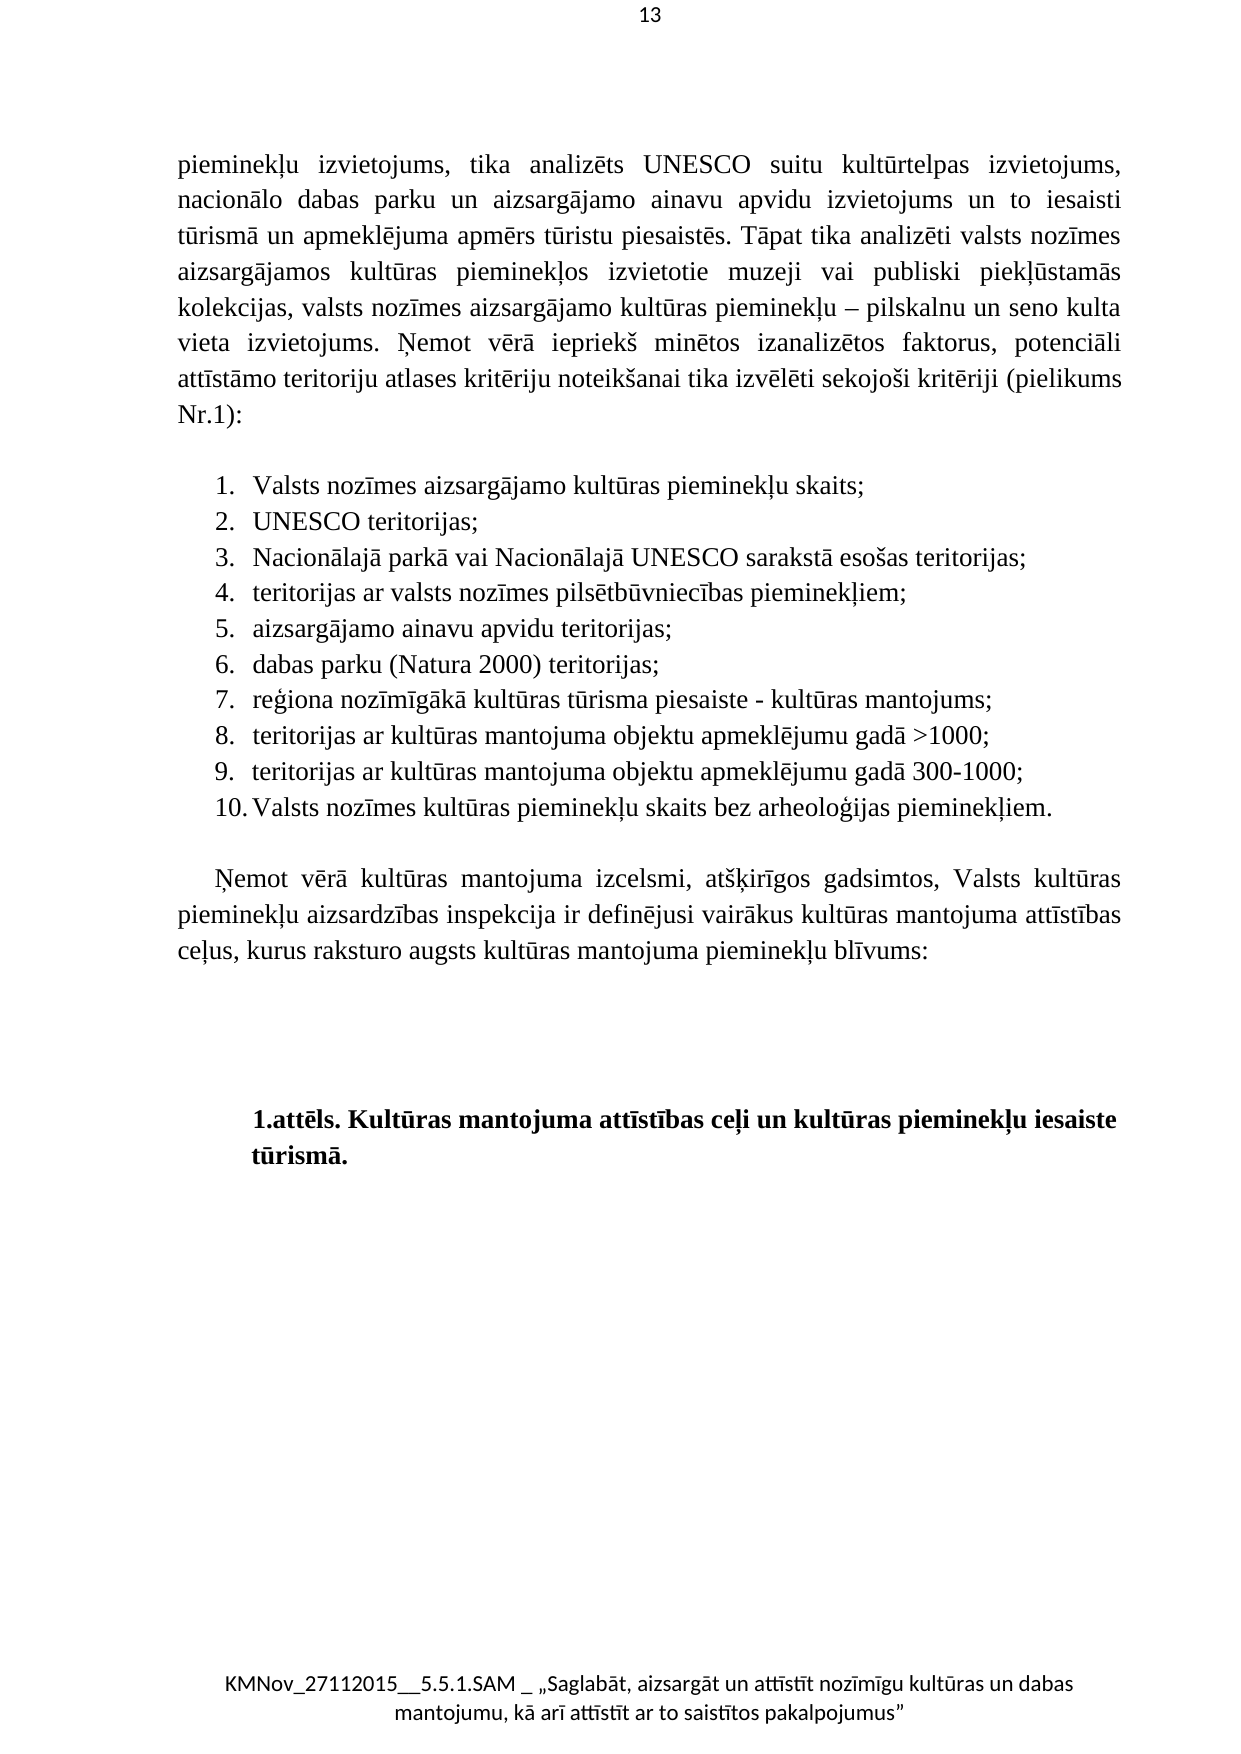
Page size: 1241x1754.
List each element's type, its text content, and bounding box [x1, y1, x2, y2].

list reģiona nozīmīgākā kultūras tūrisma piesaiste - kultūras mantojums; [215, 684, 1120, 715]
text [177, 148, 1122, 429]
list UNESCO teritorijas; [215, 505, 1120, 536]
list aizsargājamo ainavu apvidu teritorijas; [215, 612, 1120, 643]
list teritorijas ar valsts nozīmes pilsētbūvniecības pieminekļiem; [215, 576, 1120, 608]
list Nacionālajā parkā vai Nacionālajā UNESCO sarakstā esošas teritorijas; [215, 541, 1120, 572]
text Ņemot vērā kultūras mantojuma izcelsmi, atšķirīgos gadsimtos, Valsts kultūras pieminekļu aizsardzības inspekcija ir definējusi vairākus kultūras mantojuma attīstības ceļus, kurus raksturo augsts kultūras mantojuma pieminekļu blīvums: [177, 862, 1122, 965]
list dabas parku (Natura 2000) teritorijas; [215, 648, 1120, 679]
list teritorijas ar kultūras mantojuma objektu apmeklējumu gadā >1000; [215, 719, 1120, 751]
list Valsts nozīmes aizsargājamo kultūras pieminekļu skaits; [215, 469, 1120, 500]
list Valsts nozīmes kultūras pieminekļu skaits bez arheoloģijas pieminekļiem. [214, 791, 1120, 822]
text 1.attēls. Kultūras mantojuma attīstības ceļi un kultūras pieminekļu iesaiste tūrismā. [251, 1103, 1122, 1170]
list teritorijas ar kultūras mantojuma objektu apmeklējumu gadā 300-1000; [214, 755, 1120, 786]
